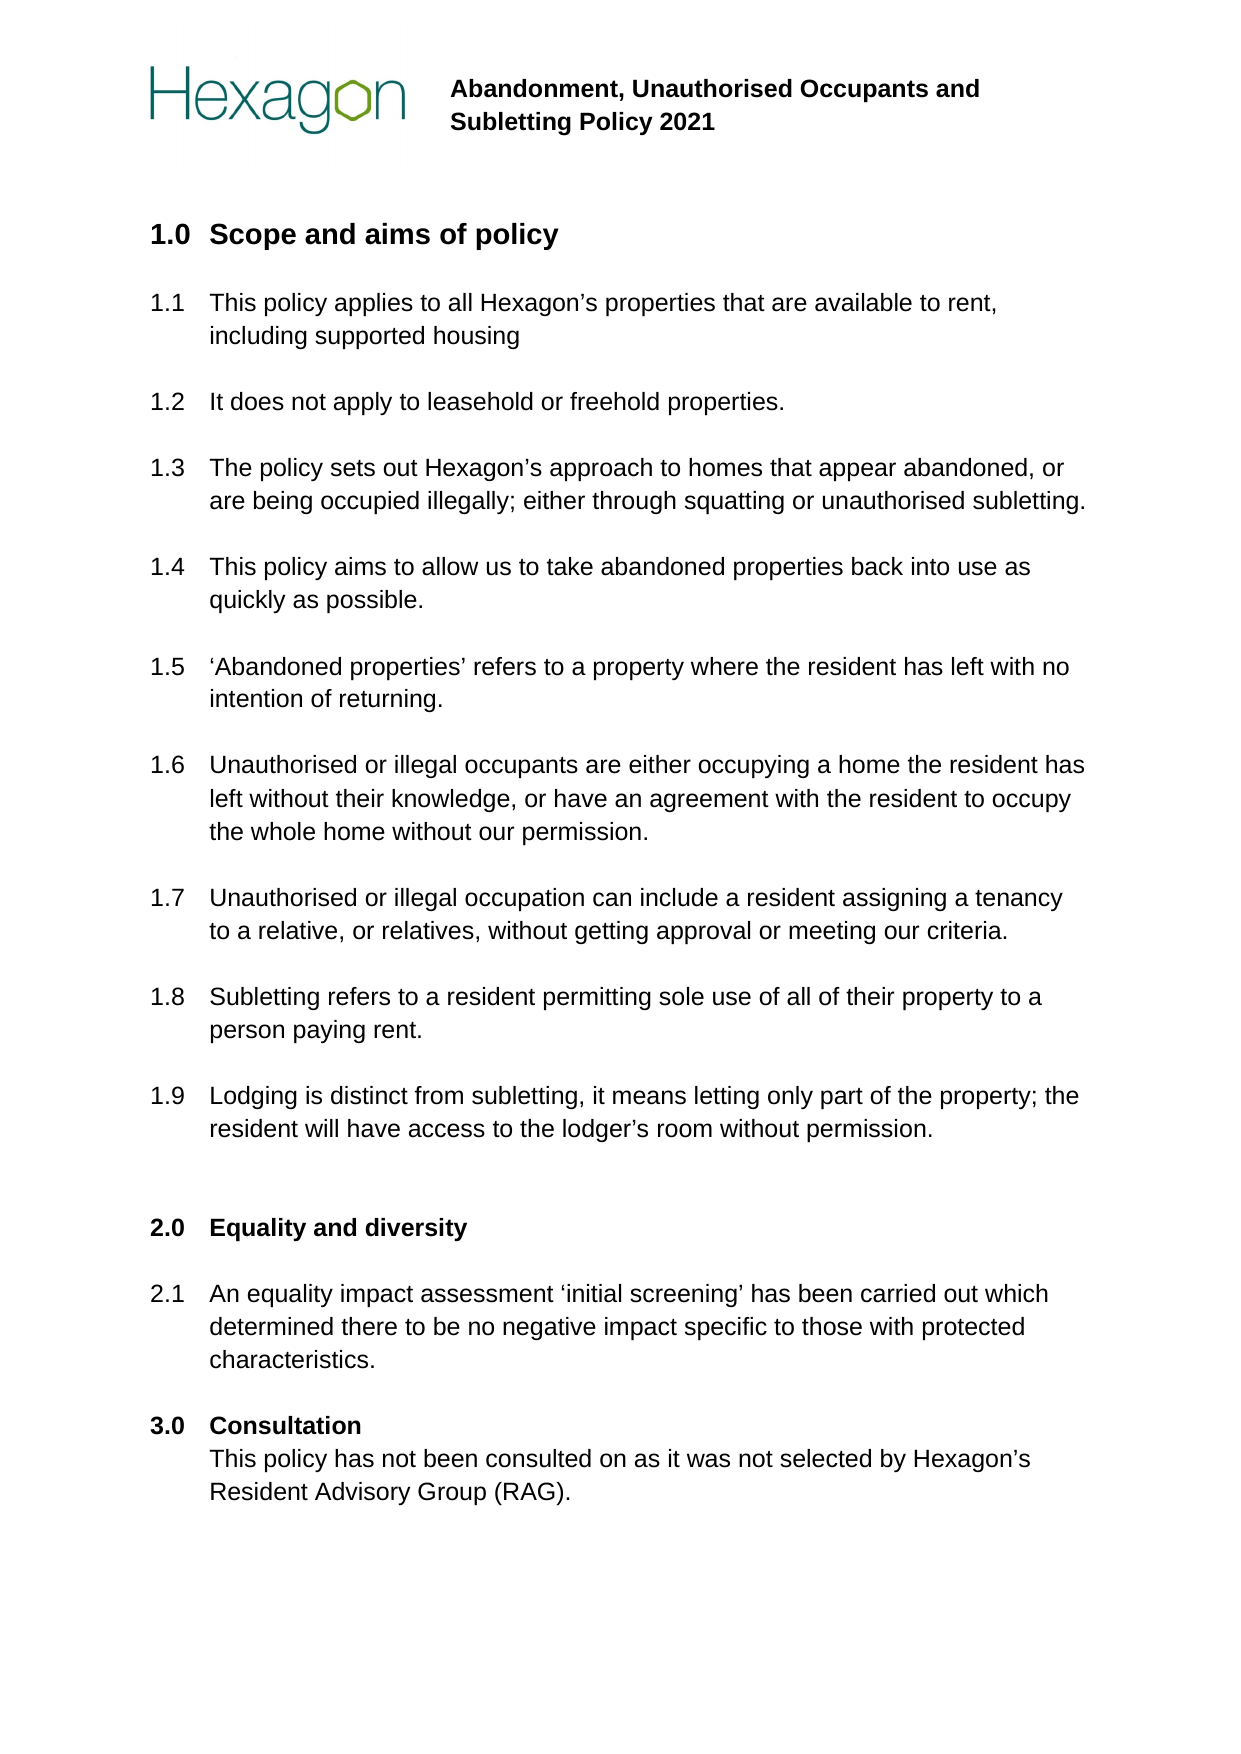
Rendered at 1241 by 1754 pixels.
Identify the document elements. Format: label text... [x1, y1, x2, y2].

list This policy applies to all Hexagon’s properties that are available to rent, including supported housing [150, 288, 1090, 350]
list Consultation [150, 1411, 1090, 1440]
list This policy has not been consulted on as it was not selected by Hexagon’s Resident Advisory Group (RAG). [209, 1444, 1090, 1506]
list Unauthorised or illegal occupants are either occupying a home the resident has left without their knowledge, or have an agreement with the resident to occupy the whole home without our permission. [150, 751, 1090, 845]
list Unauthorised or illegal occupation can include a resident assigning a tenancy to a relative, or relatives, without getting approval or meeting our criteria. [150, 883, 1090, 944]
list ‘Abandoned properties’ refers to a property where the resident has left with no intention of returning. [150, 651, 1090, 713]
list Scope and aims of policy [150, 217, 1090, 250]
list It does not apply to leasehold or freehold properties. [150, 387, 1090, 416]
picture [111, 25, 444, 175]
list This policy aims to allow us to take abandoned properties back into use as quickly as possible. [150, 552, 1090, 614]
list Lodging is distinct from subletting, it means letting only part of the property; the resident will have access to the lodger’s room without permission. [150, 1081, 1090, 1142]
list The policy sets out Hexagon’s approach to homes that appear abandoned, or are being occupied illegally; either through squatting or unauthorised subletting. [150, 453, 1090, 515]
list Subletting refers to a resident permitting sole use of all of their property to a person paying rent. [150, 982, 1090, 1043]
list An equality impact assessment ‘initial screening’ has been carried out which determined there to be no negative impact specific to those with protected characteristics. [150, 1279, 1090, 1374]
list Equality and diversity [150, 1213, 1090, 1242]
